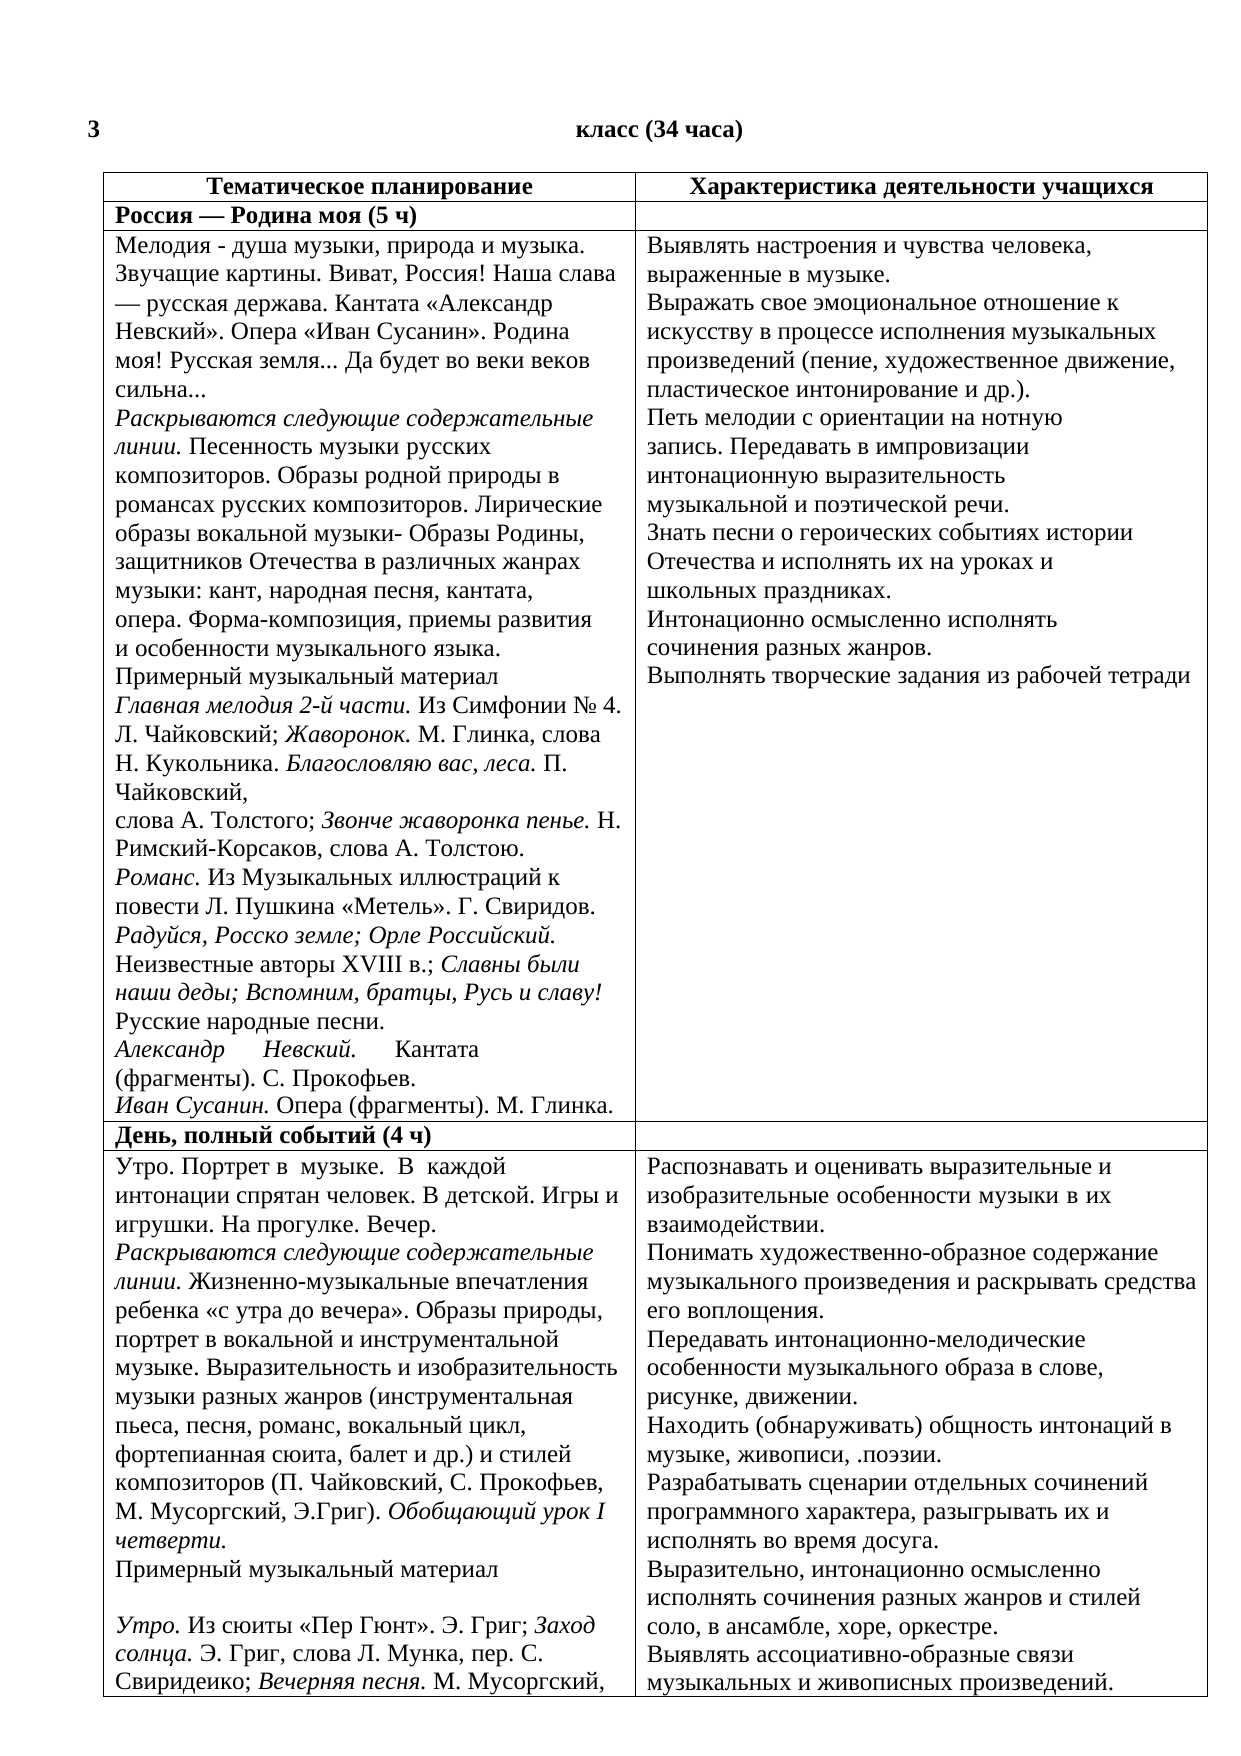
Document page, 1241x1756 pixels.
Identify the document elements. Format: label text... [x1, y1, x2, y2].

table_cell Распознавать и оценивать выразительные и изобразительные особенности музыки в их взаимодействии. Понимать художественно-образное содержание музыкального произведения и раскрывать средства его воплощения. Передавать интонационно-мелодические особенности музыкального образа в слове, рисунке, движении. Находить (обнаруживать) общность интонаций в музыке, живописи, .поэзии. Разрабатывать сценарии отдельных сочинений программного характера, разыгрывать их и исполнять во время досуга. Выразительно, интонационно осмысленно исполнять сочинения разных жанров и стилей соло, в ансамбле, хоре, оркестре. Выявлять ассоциативно-образные связи музыкальных и живописных произведений. [636, 1151, 1207, 1696]
table_cell Утро. Портрет в музыке. В каждой интонации спрятан человек. В детской. Игры и игрушки. На прогулке. Вечер. Раскрываются следующие содержательные линии. Жизненно-музыкальные впечатления ребенка «с утра до вечера». Образы природы, портрет в вокальной и инструментальной музыке. Выразительность и изобразительность музыки разных жанров (инструментальная пьеса, песня, романс, вокальный цикл, фортепианная сюита, балет и др.) и стилей композиторов (П. Чайковский, С. Прокофьев, М. Мусоргский, Э.Григ). Обобщающий урок I четверти. Примерный музыкальный материал Утро. Из сюиты «Пер Гюнт». Э. Григ; Заход солнца. Э. Григ, слова Л. Мунка, пер. С. Свиридеико; Вечерняя песня. М. Мусоргский, [104, 1151, 635, 1696]
table_header Характеристика деятельности учащихся [636, 173, 1207, 201]
table_header Тематическое планирование [104, 173, 635, 201]
table_cell Россия — Родина моя (5 ч) [104, 202, 635, 230]
subtitle класс (34 часа) [87, 114, 1212, 143]
table_cell [636, 1122, 1207, 1150]
table_cell Мелодия - душа музыки, природа и музыка. Звучащие картины. Виват, Россия! Наша слава — русская держава. Кантата «Александр Невский». Опера «Иван Сусанин». Родина моя! Русская земля... Да будет во веки веков сильна... Раскрываются следующие содержательные линии. Песенность музыки русских композиторов. Образы родной природы в романсах русских композиторов. Лирические образы вокальной музыки- Образы Родины, защитников Отечества в различных жанрах музыки: кант, народная песня, кантата, опера. Форма-композиция, приемы развития и особенности музыкального языка. Примерный музыкальный материал Главная мелодия 2-й части. Из Симфонии № 4. Л. Чайковский; Жаворонок. М. Глинка, слова Н. Кукольника. Благословляю вас, леса. П. Чайковский, слова А. Толстого; Звонче жаворонка пенье. Н. Римский-Корсаков, слова А. Толстою. Романс. Из Музыкальных иллюстраций к повести Л. Пушкина «Метель». Г. Свиридов. Радуйся, Росско земле; Орле Российский. Неизвестные авторы XVIII в.; Славны были наши деды; Вспомним, братцы, Русь и славу! Русские народные песни. Александр Невский. Кантата (фрагменты). С. Прокофьев. Иван Сусанин. Опера (фрагменты). М. Глинка. [104, 231, 635, 1121]
table_cell [636, 202, 1207, 230]
table_cell Выявлять настроения и чувства человека, выраженные в музыке. Выражать свое эмоциональное отношение к искусству в процессе исполнения музыкальных произведений (пение, художественное движение, пластическое интонирование и др.). Петь мелодии с ориентации на нотную запись. Передавать в импровизации интонационную выразительность музыкальной и поэтической речи. Знать песни о героических событиях истории Отечества и исполнять их на уроках и школьных праздниках. Интонационно осмысленно исполнять сочинения разных жанров. Выполнять творческие задания из рабочей тетради [636, 231, 1207, 1121]
table_cell День, полный событий (4 ч) [104, 1122, 635, 1150]
